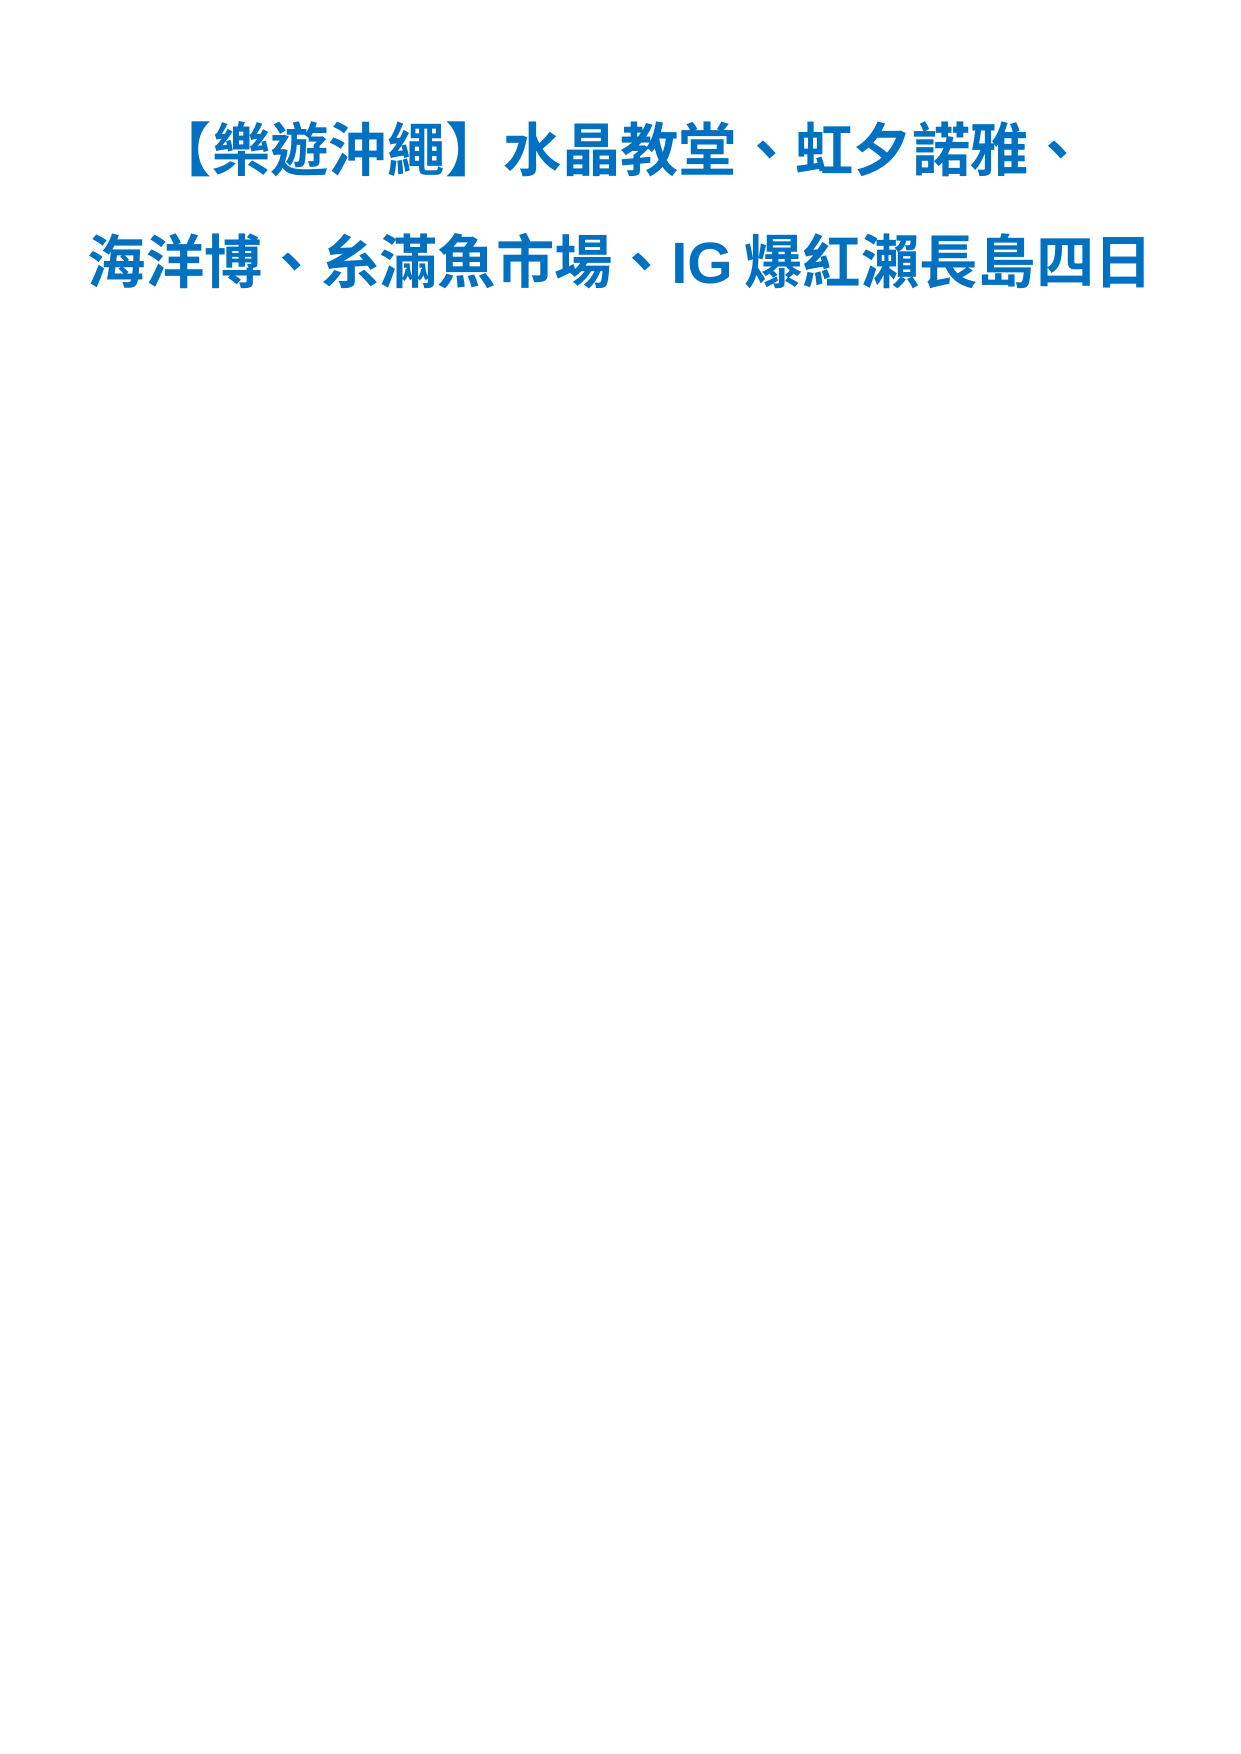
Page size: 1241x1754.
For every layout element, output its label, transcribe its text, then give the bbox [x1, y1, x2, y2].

text 【樂遊沖繩】水晶教堂、虹夕諾雅、 海洋博、糸滿魚市場、IG爆紅瀨長島四日 [71, 89, 1169, 314]
